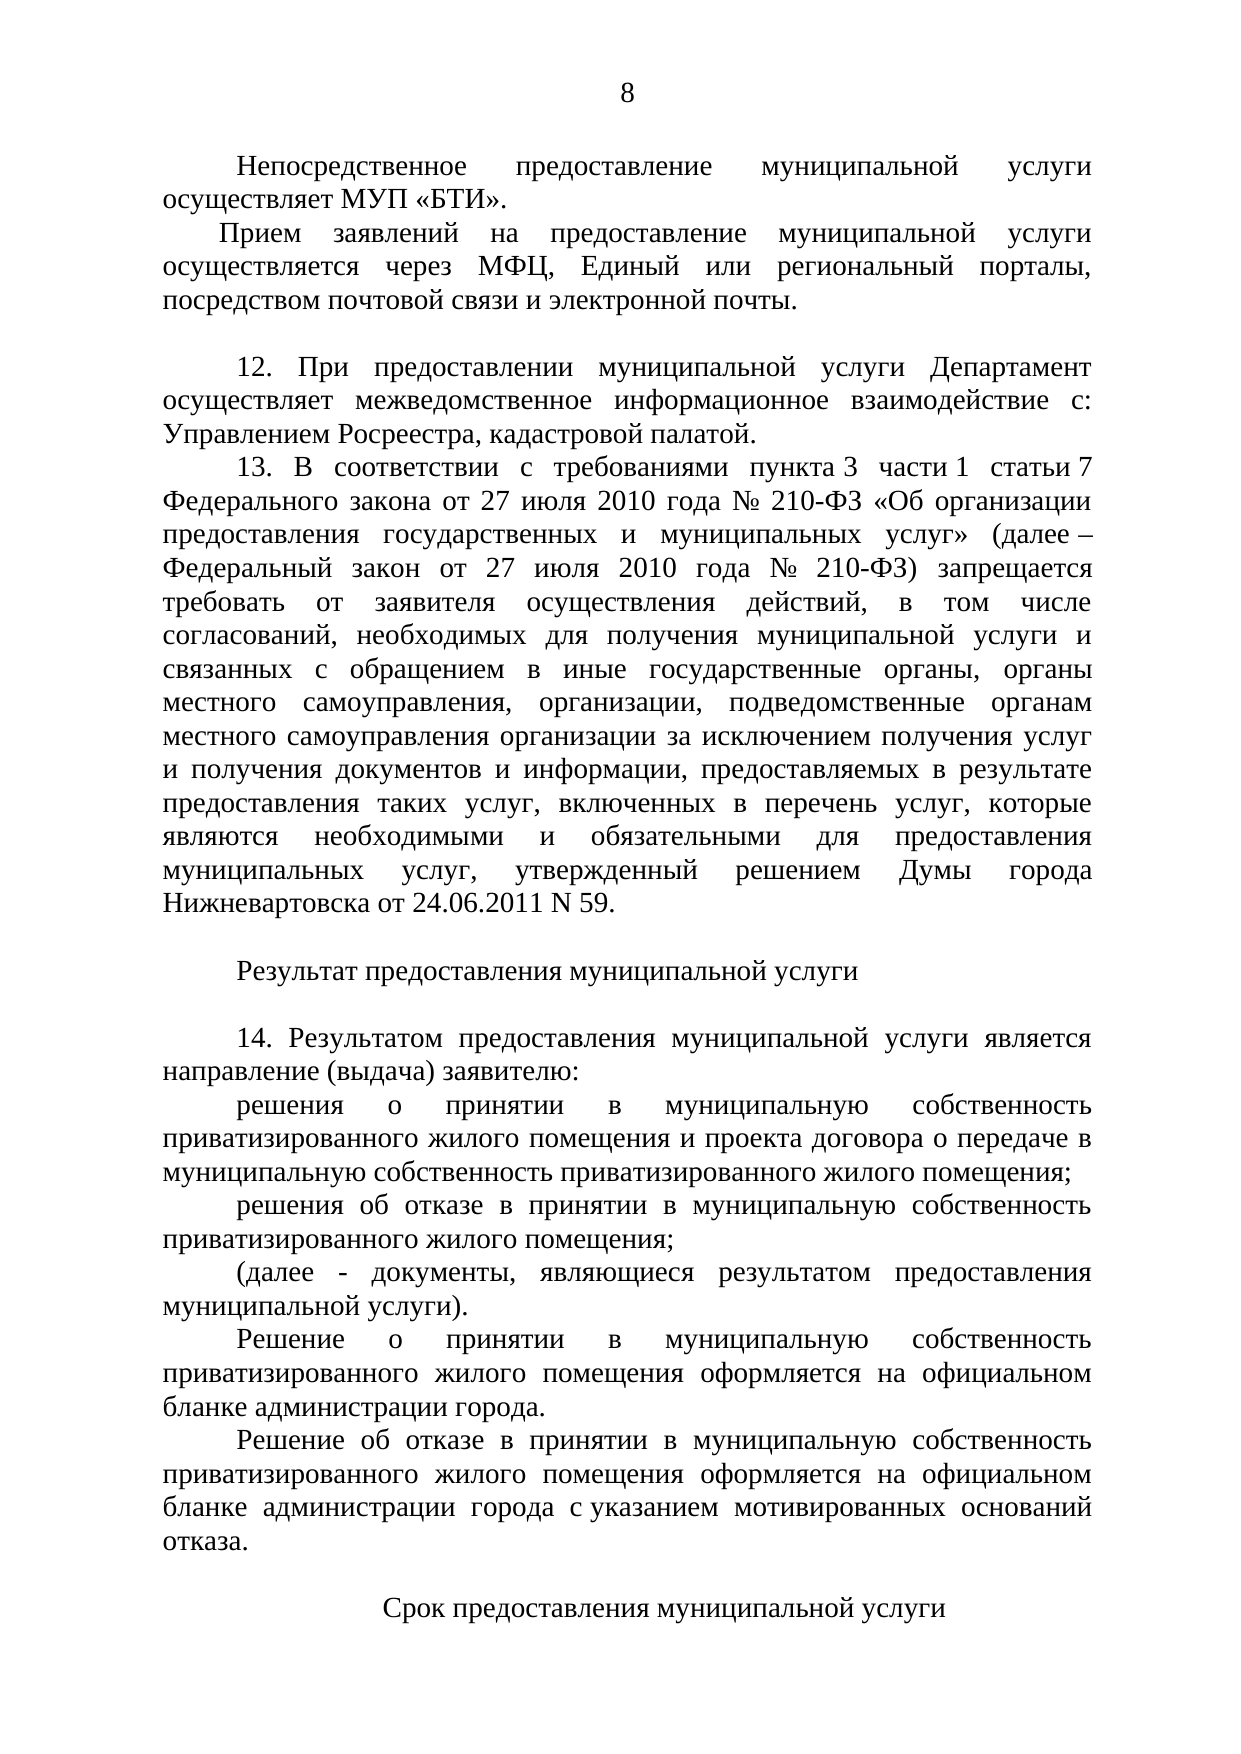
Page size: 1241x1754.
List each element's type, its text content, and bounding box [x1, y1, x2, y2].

text Решение об отказе в принятии в муниципальную собственность приватизированного жилого помещения оформляется на официальном бланке администрации города с указанием мотивированных оснований отказа. [162, 1422, 1092, 1556]
text Непосредственное предоставление муниципальной услуги осуществляет МУП «БТИ». [162, 148, 1092, 215]
text Решение о принятии в муниципальную собственность приватизированного жилого помещения оформляется на официальном бланке администрации города. [162, 1322, 1092, 1422]
text Срок предоставления муниципальной услуги [162, 1590, 1092, 1623]
text 12. При предоставлении муниципальной услуги Департамент осуществляет межведомственное информационное взаимодействие с: Управлением Росреестра, кадастровой палатой. [162, 349, 1092, 449]
text решения об отказе в принятии в муниципальную собственность приватизированного жилого помещения; [162, 1187, 1092, 1254]
text (далее - документы, являющиеся результатом предоставления муниципальной услуги). [162, 1254, 1092, 1322]
text Результат предоставления муниципальной услуги [162, 953, 1092, 986]
text решения о принятии в муниципальную собственность приватизированного жилого помещения и проекта договора о передаче в муниципальную собственность приватизированного жилого помещения; [162, 1087, 1092, 1187]
text Прием заявлений на предоставление муниципальной услуги осуществляется через МФЦ, Единый или региональный порталы, посредством почтовой связи и электронной почты. [162, 215, 1092, 315]
text 14. Результатом предоставления муниципальной услуги является направление (выдача) заявителю: [162, 1020, 1092, 1087]
text 13. В соответствии с требованиями пункта 3 части 1 статьи 7 Федерального закона от 27 июля 2010 года № 210-ФЗ «Об организации предоставления государственных и муниципальных услуг» (далее – Федеральный закон от 27 июля 2010 года № 210-ФЗ) запрещается требовать от заявителя осуществления действий, в том числе согласований, необходимых для получения муниципальной услуги и связанных с обращением в иные государственные органы, органы местного самоуправления, организации, подведомственные органам местного самоуправления организации за исключением получения услуг и получения документов и информации, предоставляемых в результате предоставления таких услуг, включенных в перечень услуг, которые являются необходимыми и обязательными для предоставления муниципальных услуг, утвержденный решением Думы города Нижневартовска от 24.06.2011 N 59. [162, 449, 1092, 919]
